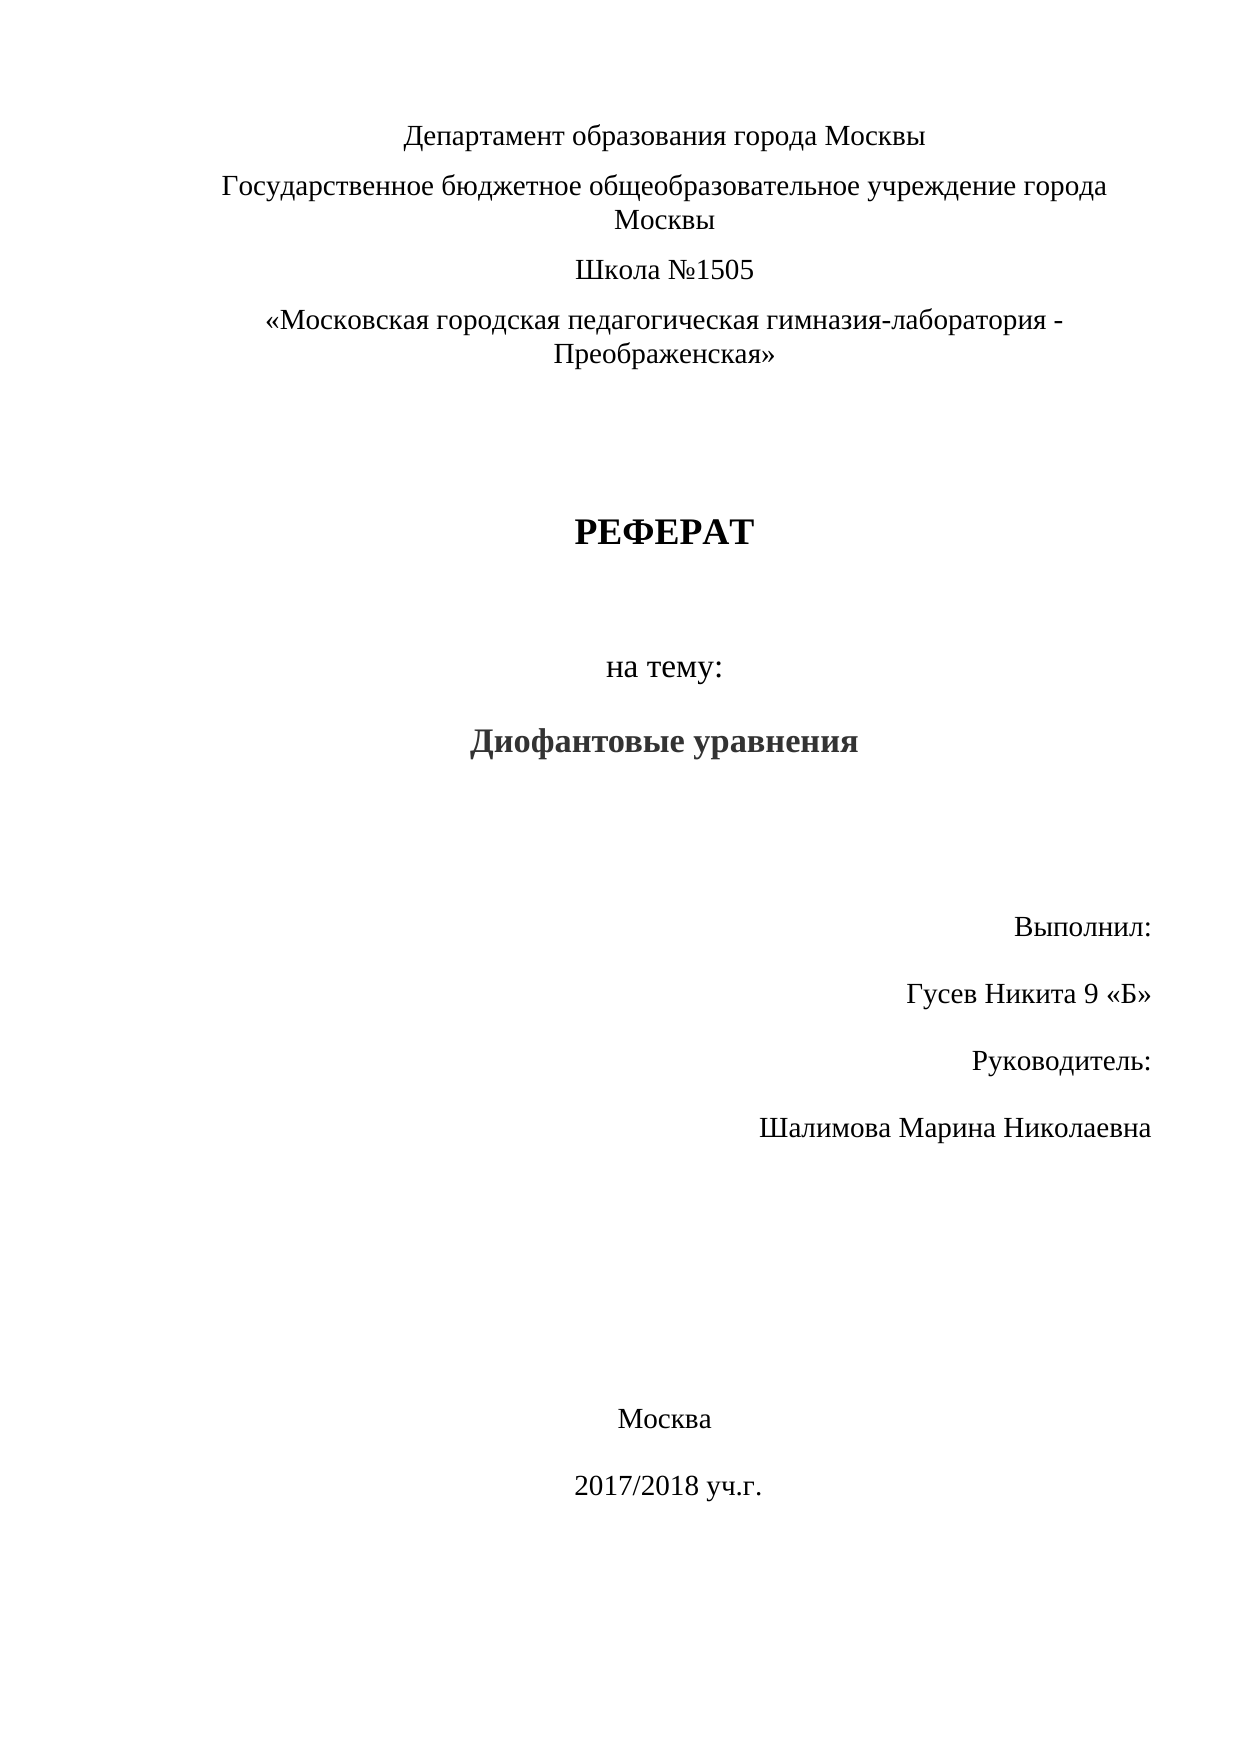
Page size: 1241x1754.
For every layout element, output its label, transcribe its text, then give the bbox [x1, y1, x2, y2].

text Диофантовые уравнения [177, 721, 1152, 760]
text Шалимова Марина Николаевна [177, 1110, 1152, 1143]
text Москва [177, 1401, 1152, 1435]
text Руководитель: [177, 1043, 1152, 1076]
text Школа №1505 [177, 252, 1152, 286]
text Выполнил: [177, 909, 1152, 942]
text 2017/2018 уч.г. [177, 1468, 1152, 1502]
text РЕФЕРАТ [177, 509, 1152, 552]
text «Московская городская педагогическая гимназия-лаборатория - Преображенская» [177, 302, 1152, 369]
text Государственное бюджетное общеобразовательное учреждение города Москвы [177, 168, 1152, 235]
text Департамент образования города Москвы [177, 118, 1152, 152]
text Гусев Никита 9 «Б» [177, 976, 1152, 1009]
text на тему: [177, 647, 1152, 685]
